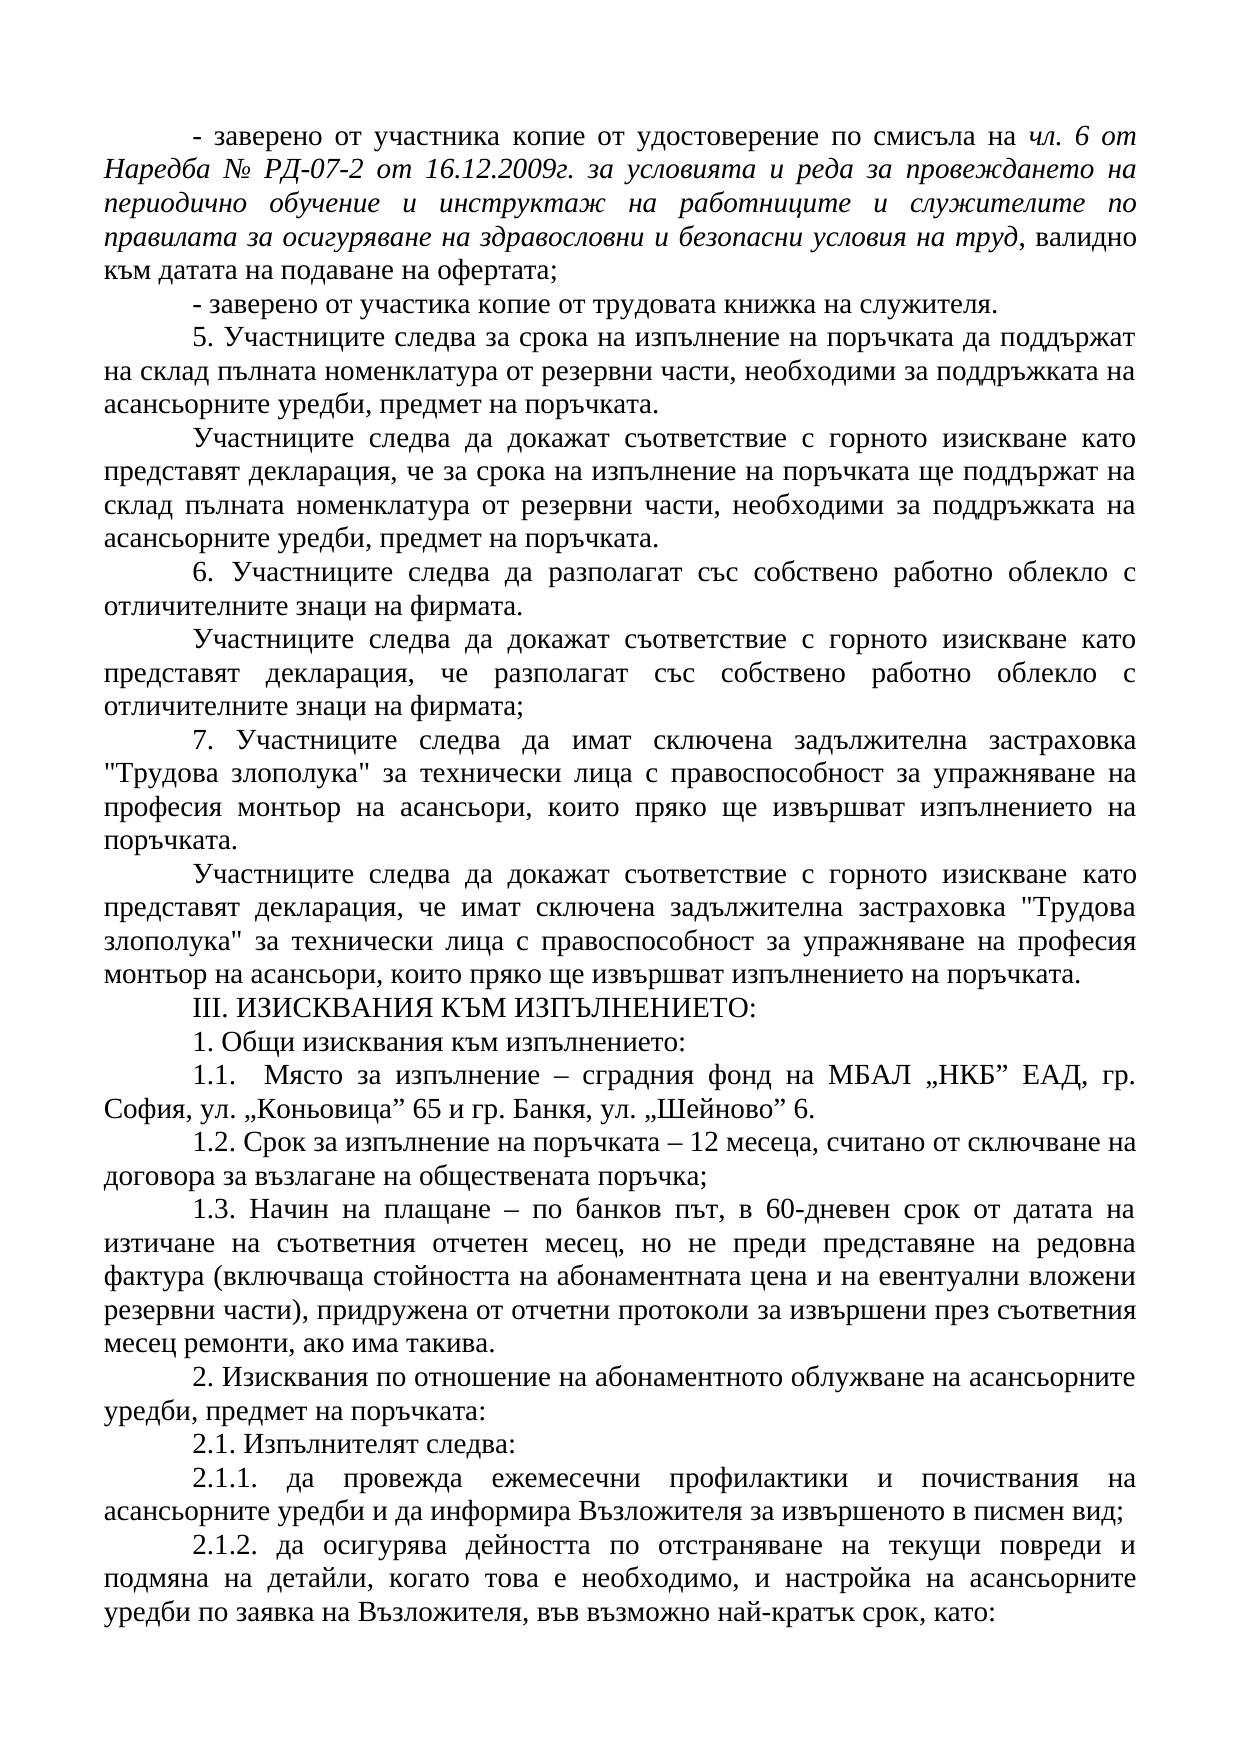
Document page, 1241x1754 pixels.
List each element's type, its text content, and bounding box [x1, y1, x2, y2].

text 1.2. Срок за изпълнение на поръчката – 12 месеца, считано от сключване на договора за възлагане на обществената поръчка; [103, 1124, 1137, 1191]
text 2.1. Изпълнителят следва: [167, 1426, 1137, 1460]
text 1.3. Начин на плащане – по банков път, в 60-дневен срок от датата на изтичане на съответния отчетен месец, но не преди представяне на редовна фактура (включваща стойността на абонаментната цена и на евентуални вложени резервни части), придружена от отчетни протоколи за извършени през съответния месец ремонти, ако има такива. [103, 1191, 1137, 1359]
list Участниците следва да разполагат със собствено работно облекло с отличителните знаци на фирмата. [103, 554, 1137, 621]
text Участниците следва да докажат съответствие с горното изискване като представят декларация, че за срока на изпълнение на поръчката ще поддържат на склад пълната номенклатура от резервни части, необходими за поддръжката на асансьорните уредби, предмет на поръчката. [103, 420, 1137, 554]
text 1.1. Място за изпълнение – сградния фонд на МБАЛ „НКБ” ЕАД, гр. София, ул. „Коньовица” 65 и гр. Банкя, ул. „Шейново” 6. [103, 1057, 1137, 1124]
text 1. Общи изисквания към изпълнението: [103, 1024, 1137, 1057]
text III. Изисквания към изпълнението: [103, 990, 1137, 1024]
text - заверено от участника копие от удостоверение по смисъла на чл. 6 от Наредба № РД-07-2 от 16.12.2009г. за условията и реда за провеждането на периодично обучение и инструктаж на работниците и служителите по правилата за осигуряване на здравословни и безопасни условия на труд, валидно към датата на подаване на офертата; [103, 118, 1137, 286]
text 5. Участниците следва за срока на изпълнение на поръчката да поддържат на склад пълната номенклатура от резервни части, необходими за поддръжката на асансьорните уредби, предмет на поръчката. [103, 319, 1137, 420]
text 2.1.1. да провежда ежемесечни профилактики и почиствания на асансьорните уредби и да информира Възложителя за извършеното в писмен вид; [103, 1460, 1137, 1527]
text 2. Изисквания по отношение на абонаментното облужване на асансьорните уредби, предмет на поръчката: [103, 1359, 1137, 1426]
text Участниците следва да докажат съответствие с горното изискване като представят декларация, че разполагат със собствено работно облекло с отличителните знаци на фирмата; [103, 621, 1137, 722]
text 2.1.2. да осигурява дейността по отстраняване на текущи повреди и подмяна на детайли, когато това е необходимо, и настройка на асансьорните уредби по заявка на Възложителя, във възможно най-кратък срок, като: [103, 1527, 1137, 1627]
text - заверено от участика копие от трудовата книжка на служителя. [103, 286, 1137, 319]
text 7. Участниците следва да имат сключена задължителна застраховка "Трудова злополука" за технически лица с правоспособност за упражняване на професия монтьор на асансьори, които пряко ще извършват изпълнението на поръчката. [103, 722, 1137, 856]
text Участниците следва да докажат съответствие с горното изискване като представят декларация, че имат сключена задължителна застраховка "Трудова злополука" за технически лица с правоспособност за упражняване на професия монтьор на асансьори, които пряко ще извършват изпълнението на поръчката. [103, 856, 1137, 990]
